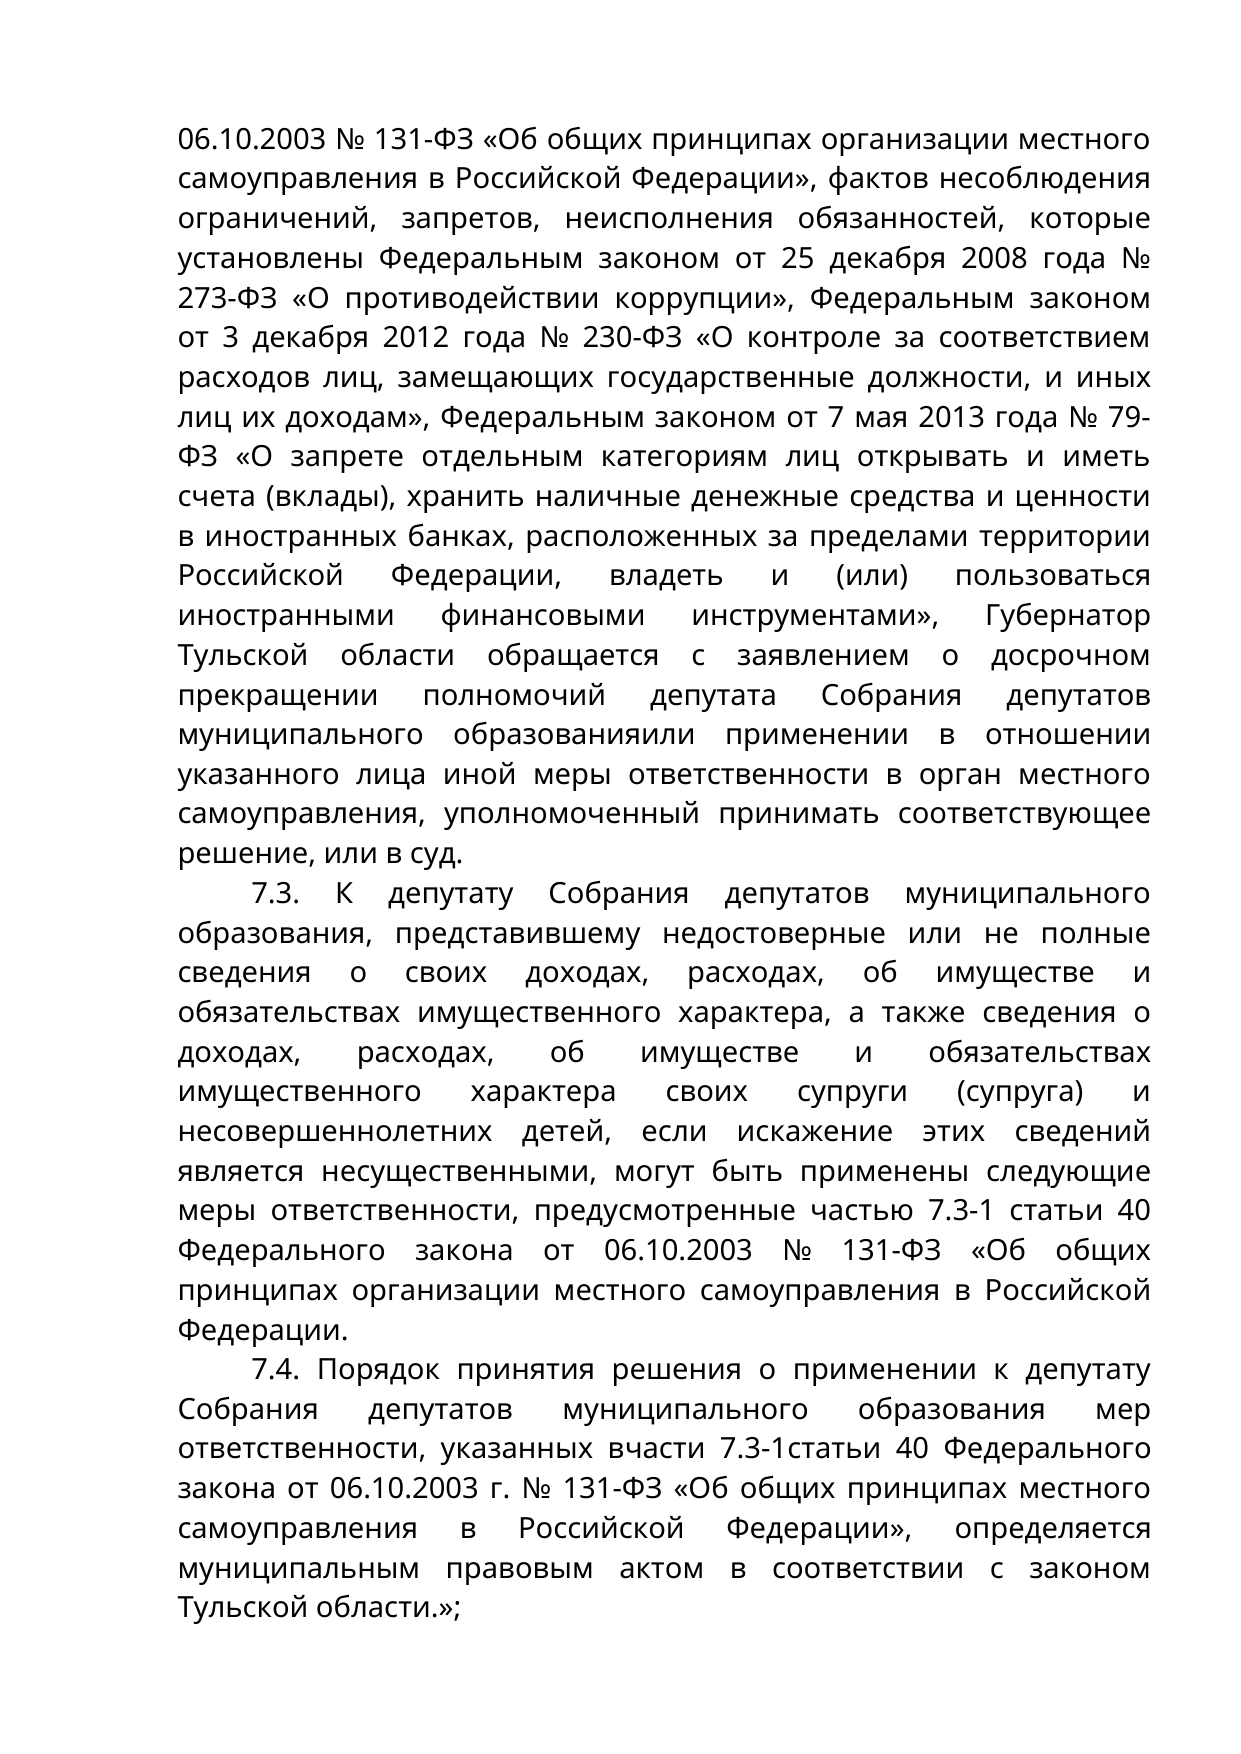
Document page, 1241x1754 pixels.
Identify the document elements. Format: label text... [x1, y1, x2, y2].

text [177, 118, 1152, 872]
text 7.3. К депутату Собрания депутатов муниципального образования, представившему недостоверные или не полные сведения о своих доходах, расходах, об имуществе и обязательствах имущественного характера, а также сведения о доходах, расходах, об имуществе и обязательствах имущественного характера своих супруги (супруга) и несовершеннолетних детей, если искажение этих сведений является несущественными, могут быть применены следующие меры ответственности, предусмотренные частью 7.3-1 статьи 40 Федерального закона от 06.10.2003 № 131-ФЗ «Об общих принципах организации местного самоуправления в Российской Федерации. [177, 872, 1152, 1348]
text 7.4. Порядок принятия решения о применении к депутату Собрания депутатов муниципального образования мер ответственности, указанных вчасти 7.3-1статьи 40 Федерального закона от 06.10.2003 г. № 131-ФЗ «Об общих принципах местного самоуправления в Российской Федерации», определяется муниципальным правовым актом в соответствии с законом Тульской области.»; [177, 1348, 1152, 1468]
text 7.4. Порядок принятия решения о применении к депутату Собрания депутатов муниципального образования мер ответственности, указанных вчасти 7.3-1статьи 40 Федерального закона от 06.10.2003 г. № 131-ФЗ «Об общих принципах местного самоуправления в Российской Федерации», определяется муниципальным правовым актом в соответствии с законом Тульской области.»; [177, 1507, 1152, 1626]
